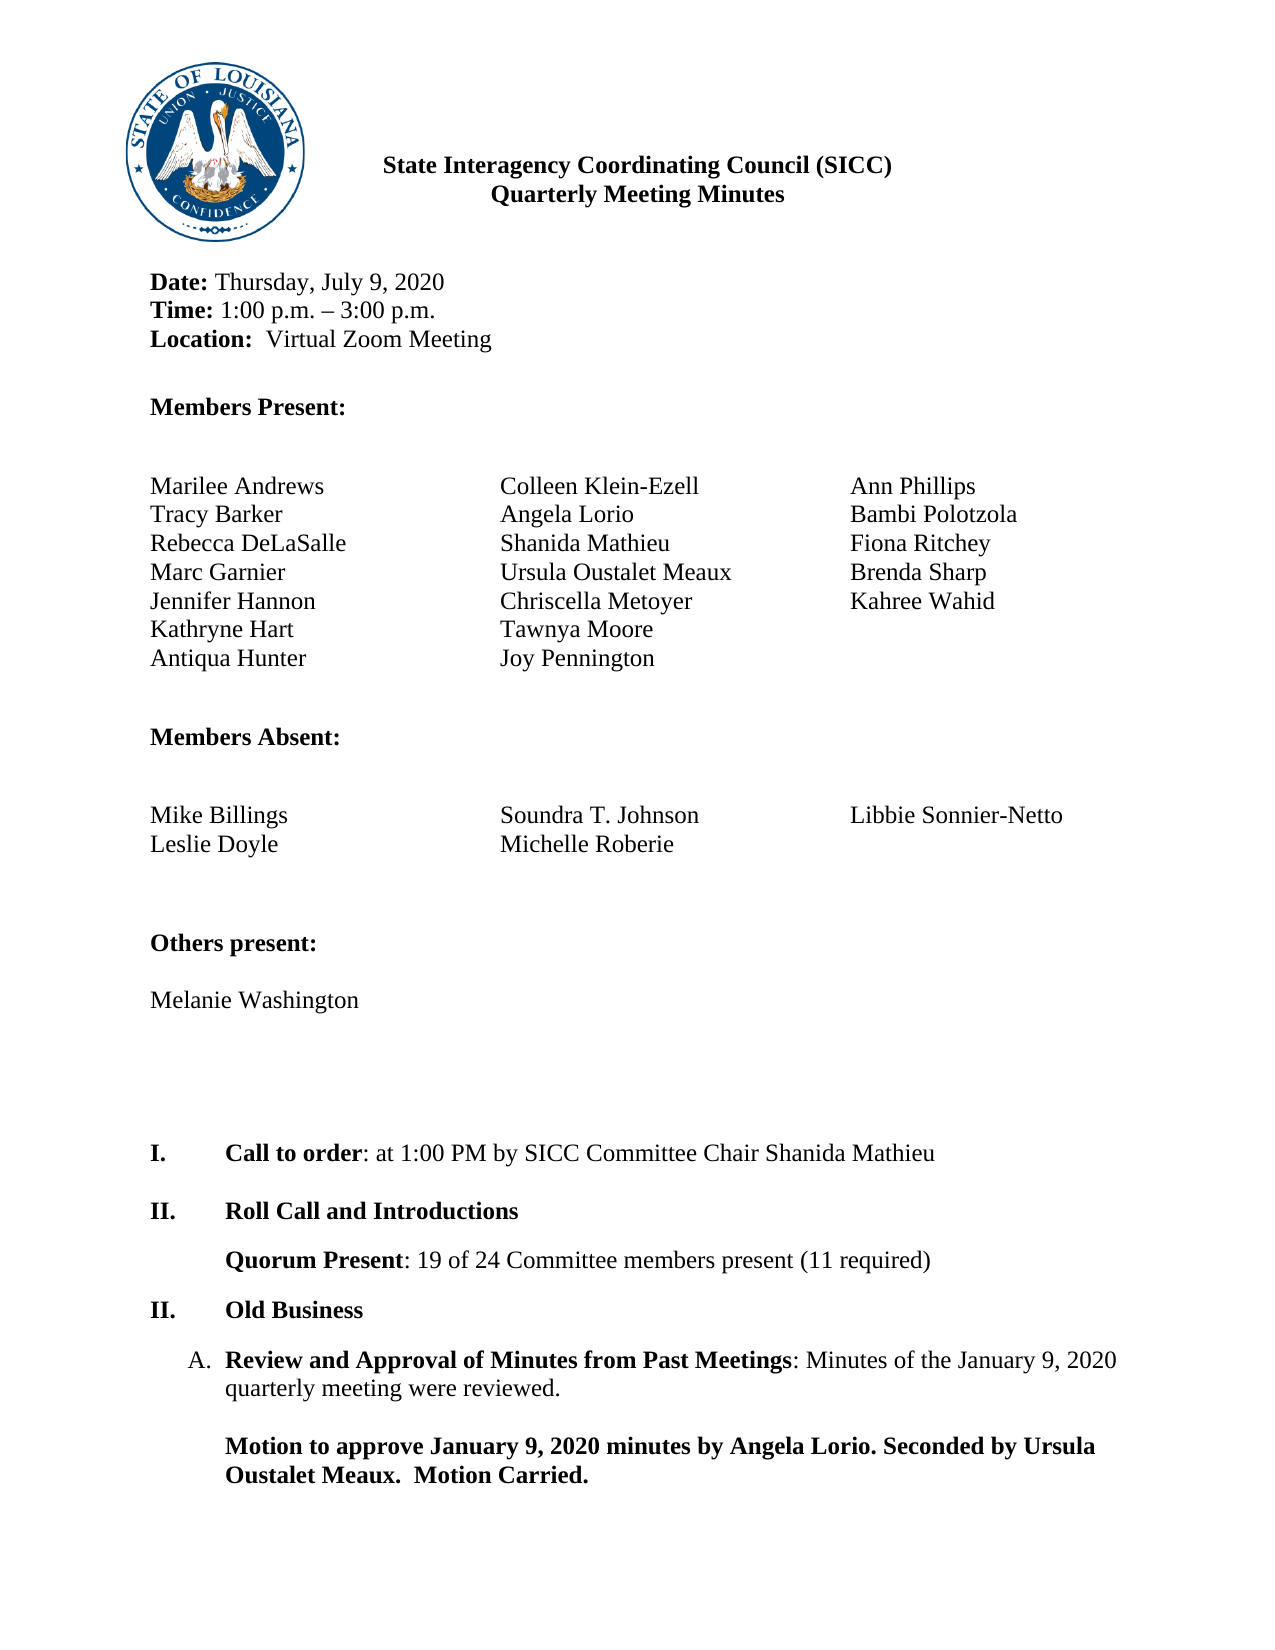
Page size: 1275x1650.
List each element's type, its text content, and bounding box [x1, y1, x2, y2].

text Ursula Oustalet Meaux [500, 557, 775, 586]
list Motion to approve January 9, 2020 minutes by Angela Lorio. Seconded by Ursula Oustalet Meaux. Motion Carried. [225, 1431, 1125, 1488]
text Marc Garnier [150, 557, 425, 586]
text Michelle Roberie [500, 829, 775, 857]
text Shanida Mathieu [500, 528, 775, 557]
list Roll Call and Introductions [150, 1196, 1125, 1225]
text Quarterly Meeting Minutes [150, 179, 1125, 207]
text Tracy Barker [150, 499, 425, 528]
text Time: 1:00 p.m. – 3:00 p.m. [150, 296, 1125, 324]
text Leslie Doyle [150, 829, 425, 857]
text Quorum Present: 19 of 24 Committee members present (11 required) [150, 1246, 1125, 1274]
text Marilee Andrews [150, 471, 425, 499]
list Review and Approval of Minutes from Past Meetings: Minutes of the January 9, 2020 quarterly meeting were reviewed. [187, 1345, 1125, 1402]
text Members Present: [150, 392, 1125, 421]
text Mike Billings [150, 800, 425, 829]
list Call to order: at 1:00 PM by SICC Committee Chair Shanida Mathieu [150, 1138, 1125, 1167]
text Kahree Wahid [850, 586, 1125, 614]
text Joy Pennington [500, 643, 775, 672]
text Kathryne Hart [150, 614, 425, 643]
text Location: Virtual Zoom Meeting [150, 324, 1125, 353]
text Rebecca DeLaSalle [150, 528, 425, 557]
text Members Absent: [150, 722, 1125, 750]
text Chriscella Metoyer [500, 586, 775, 614]
text Angela Lorio [500, 499, 775, 528]
text Soundra T. Johnson [500, 800, 775, 829]
text Date: Thursday, July 9, 2020 [150, 267, 1125, 296]
text II. Old Business [150, 1295, 1125, 1324]
text Brenda Sharp [850, 557, 1125, 586]
text Colleen Klein-Ezell [500, 471, 775, 499]
text Melanie Washington [150, 985, 1125, 1014]
text Antiqua Hunter [150, 643, 425, 672]
text Others present: [150, 928, 1125, 957]
text Fiona Ritchey [850, 528, 1125, 557]
text Libbie Sonnier-Netto [850, 800, 1125, 829]
text Bambi Polotzola [850, 499, 1125, 528]
text Jennifer Hannon [150, 586, 425, 614]
picture [125, 62, 305, 242]
text State Interagency Coordinating Council (SICC) [150, 150, 1125, 179]
text Tawnya Moore [500, 614, 775, 643]
text Ann Phillips [850, 471, 1125, 499]
